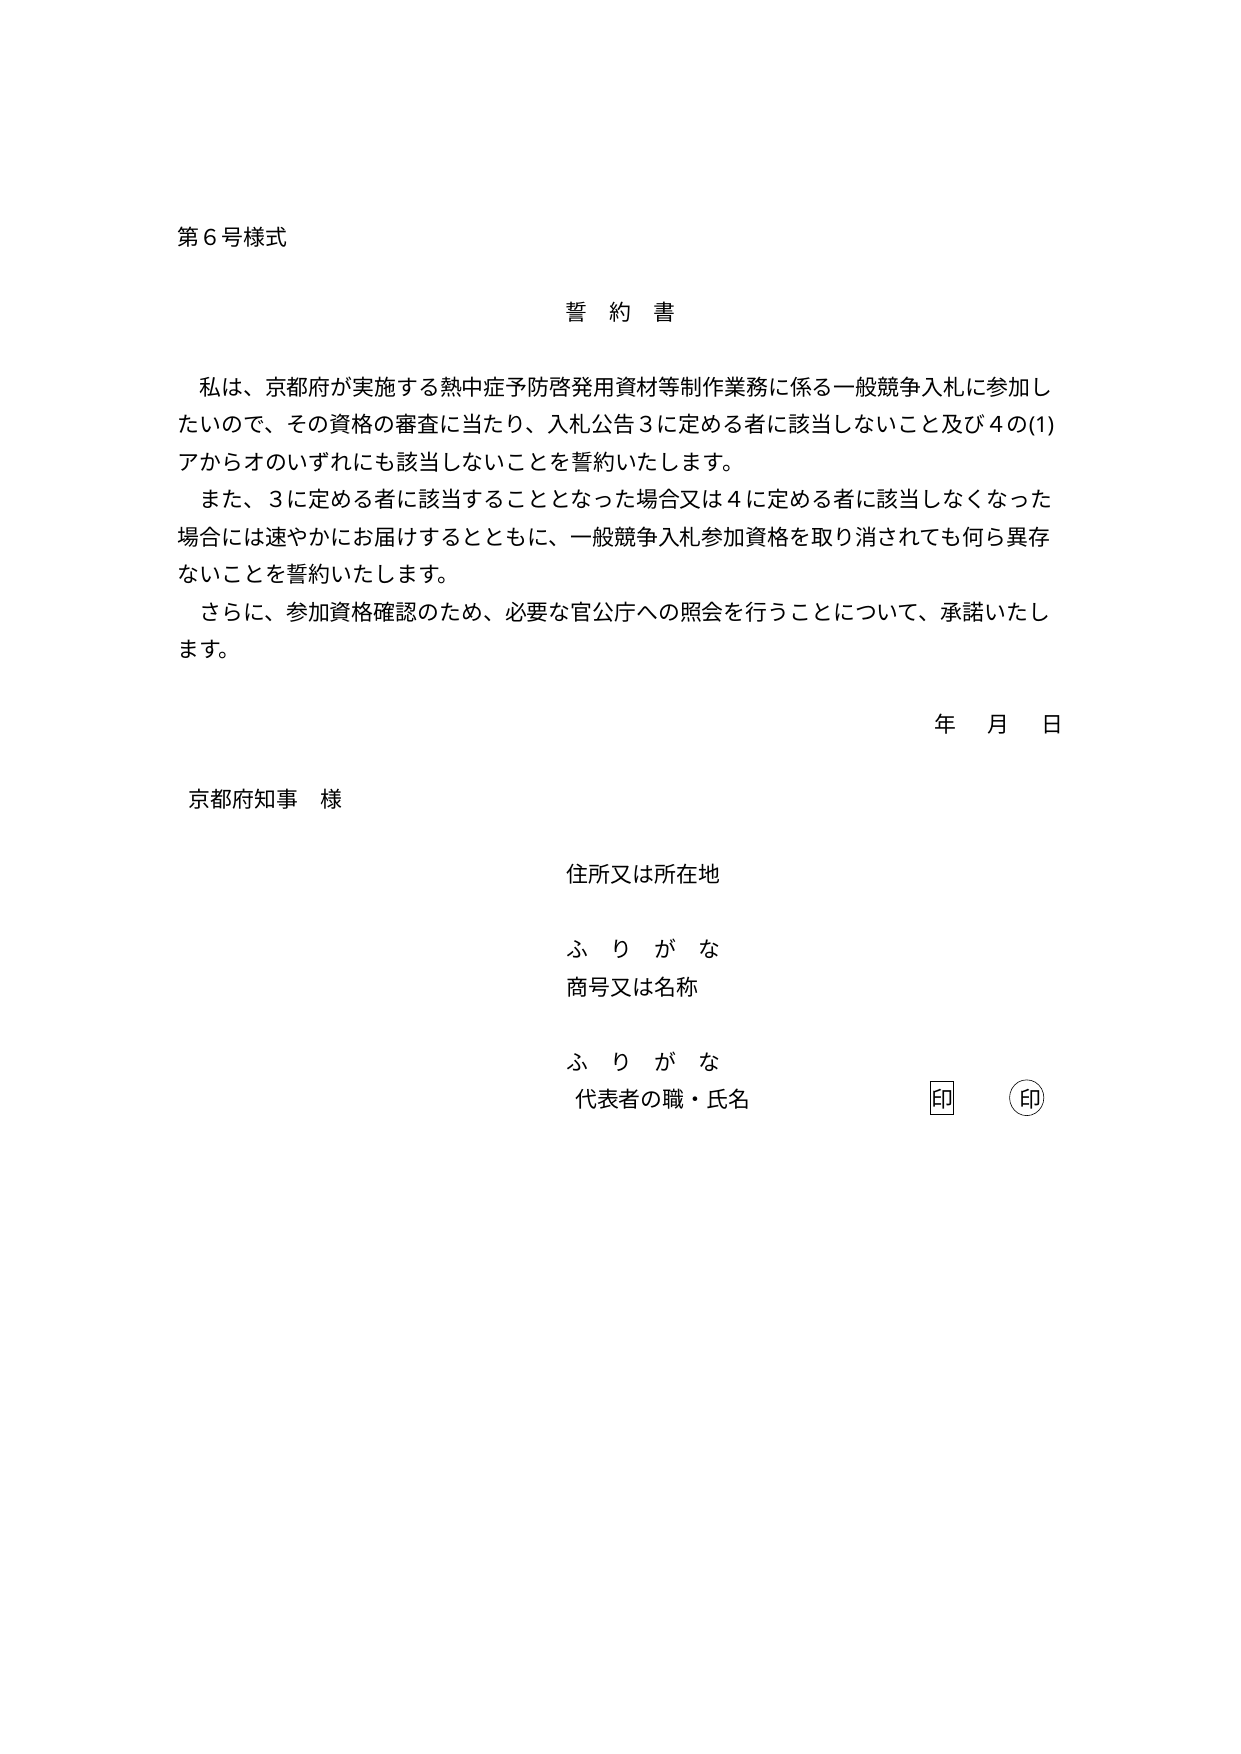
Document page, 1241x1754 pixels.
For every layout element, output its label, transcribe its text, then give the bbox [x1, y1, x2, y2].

text ふ り が な [567, 1042, 1063, 1079]
text さらに、参加資格確認のため、必要な官公庁への照会を行うことについて、承諾いたします。 [177, 592, 1063, 667]
text 年 月 日 [177, 704, 1063, 742]
text 住所又は所在地 [567, 854, 1063, 892]
text 私は、京都府が実施する熱中症予防啓発用資材等制作業務に係る一般競争入札に参加したいので、その資格の審査に当たり、入札公告３に定める者に該当しないこと及び４の(1)アからオのいずれにも該当しないことを誓約いたします。 [177, 367, 1063, 479]
text ふ り が な [567, 929, 1063, 967]
text 京都府知事 様 [177, 779, 1063, 817]
text 第６号様式 [177, 217, 1063, 254]
text 誓 約 書 [177, 292, 1063, 329]
text また、３に定める者に該当することとなった場合又は４に定める者に該当しなくなった場合には速やかにお届けするとともに、一般競争入札参加資格を取り消されても何ら異存ないことを誓約いたします。 [177, 479, 1063, 592]
text 代表者の職・氏名 印 印 [177, 1079, 1041, 1117]
text 商号又は名称 [567, 967, 1063, 1004]
